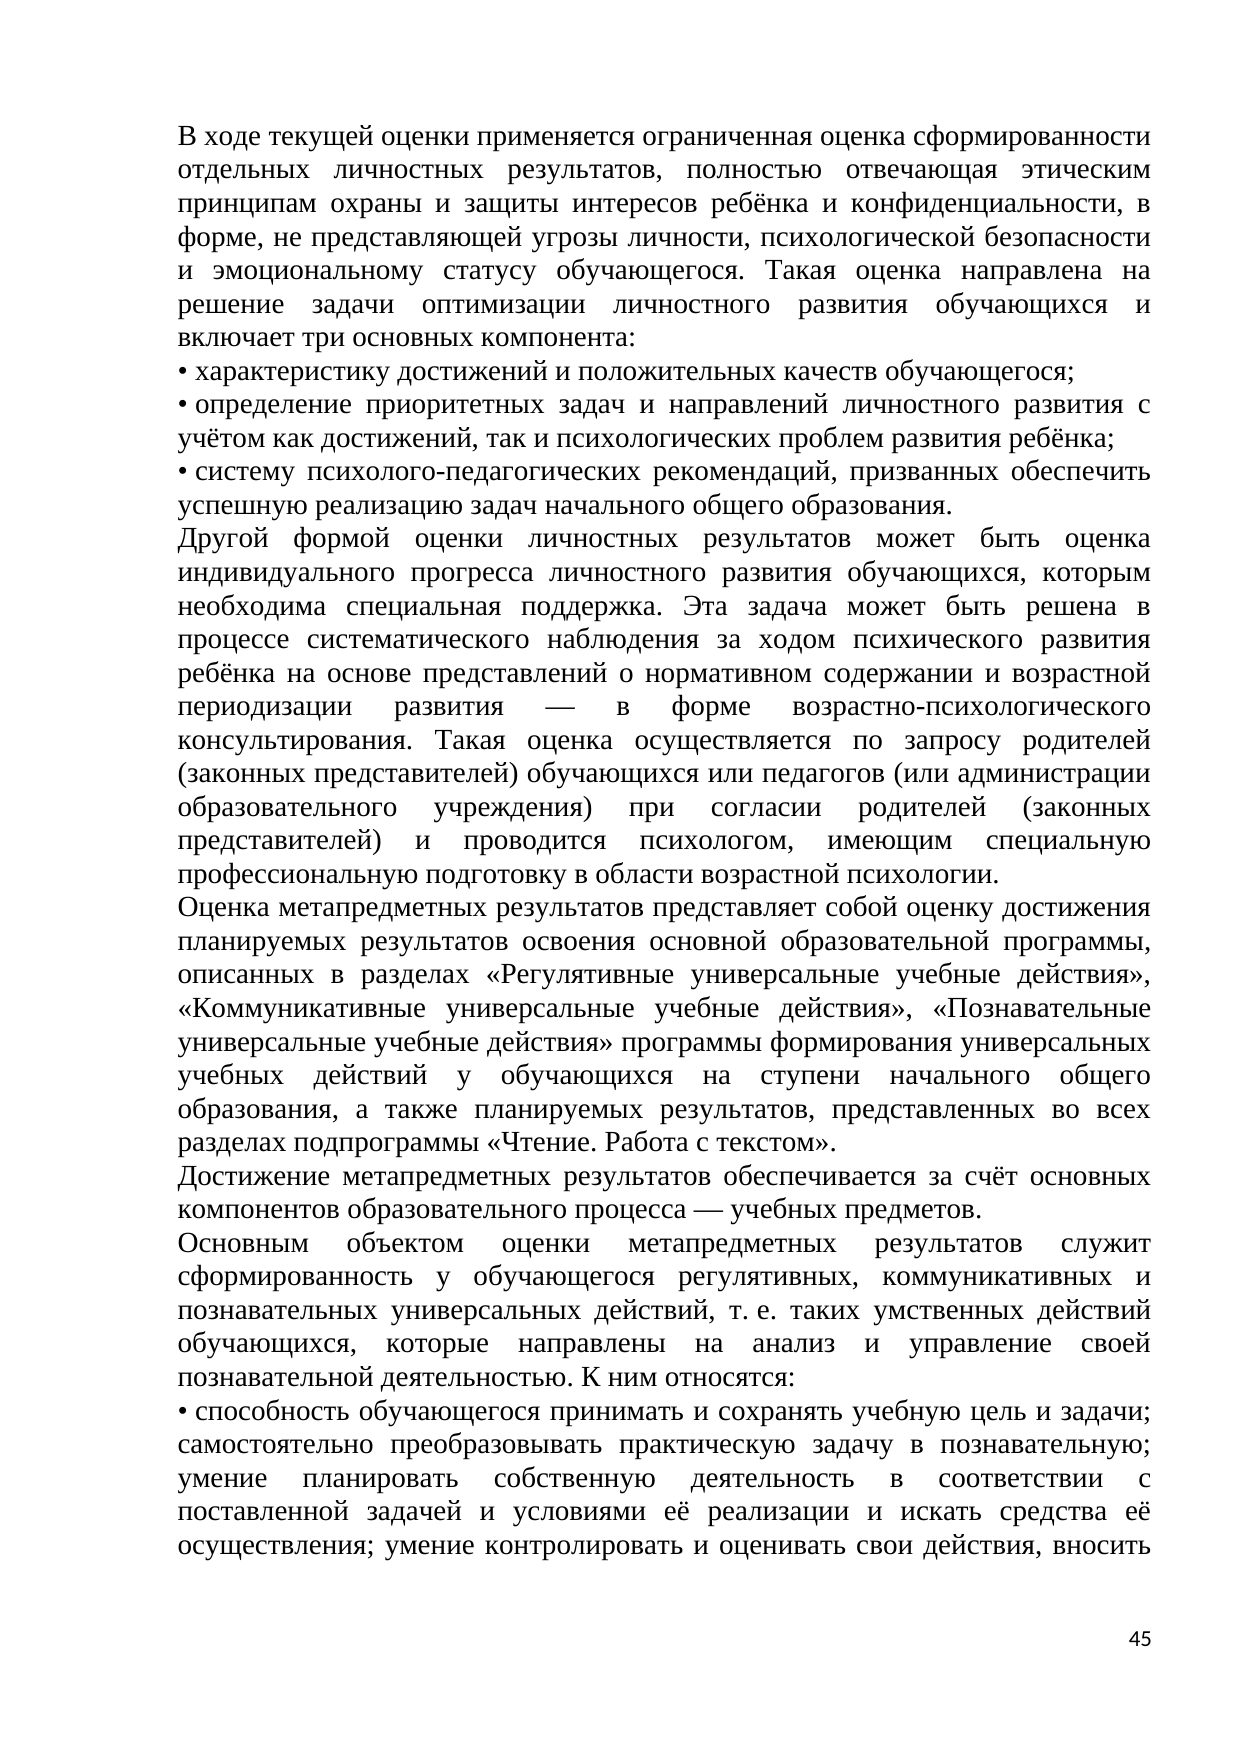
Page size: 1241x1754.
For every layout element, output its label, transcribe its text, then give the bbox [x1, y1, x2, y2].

text • систему психолого-педагогических рекомендаций, призванных обеспечить успешную реализацию задач начального общего образования. [177, 453, 1152, 521]
text В ходе текущей оценки применяется ограниченная оценка сформированности отдельных личностных результатов, полностью отвечающая этическим принципам охраны и защиты интересов ребёнка и конфиденциальности, в форме, не представляющей угрозы личности, психологической безопасности и эмоциональному статусу обучающегося. Такая оценка направлена на решение задачи оптимизации личностного развития обучающихся и включает три основных компонента: [177, 118, 1152, 353]
text Другой формой оценки личностных результатов может быть оценка индивидуального прогресса личностного развития обучающихся, которым необходима специальная поддержка. Эта задача может быть решена в процессе систематического наблюдения за ходом психического развития ребёнка на основе представлений о нормативном содержании и возрастной периодизации развития — в форме возрастно-психологического консультирования. Такая оценка осуществляется по запросу родителей (законных представителей) обучающихся или педагогов (или администрации образовательного учреждения) при согласии родителей (законных представителей) и проводится психологом, имеющим специальную профессиональную подготовку в области возрастной психологии. [177, 521, 1152, 889]
text • характеристику достижений и положительных качеств обучающегося; [177, 353, 1152, 386]
text Основным объектом оценки метапредметных результатов служит сформированность у обучающегося регулятивных, коммуникативных и познавательных универсальных действий, т. е. таких умственных действий обучающихся, которые направлены на анализ и управление своей познавательной деятельностью. К ним относятся: [177, 1225, 1152, 1393]
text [177, 1393, 1152, 1560]
text • определение приоритетных задач и направлений личностного развития с учётом как достижений, так и психологических проблем развития ребёнка; [177, 386, 1152, 453]
text Достижение метапредметных результатов обеспечивается за счёт основных компонентов образовательного процесса — учебных предметов. [177, 1158, 1152, 1225]
text Оценка метапредметных результатов представляет собой оценку достижения планируемых результатов освоения основной образовательной программы, описанных в разделах «Регулятивные универсальные учебные действия», «Коммуникативные универсальные учебные действия», «Познавательные универсальные учебные действия» программы формирования универсальных учебных действий у обучающихся на ступени начального общего образования, а также планируемых результатов, представленных во всех разделах подпрограммы «Чтение. Работа с текстом». [177, 889, 1152, 1158]
